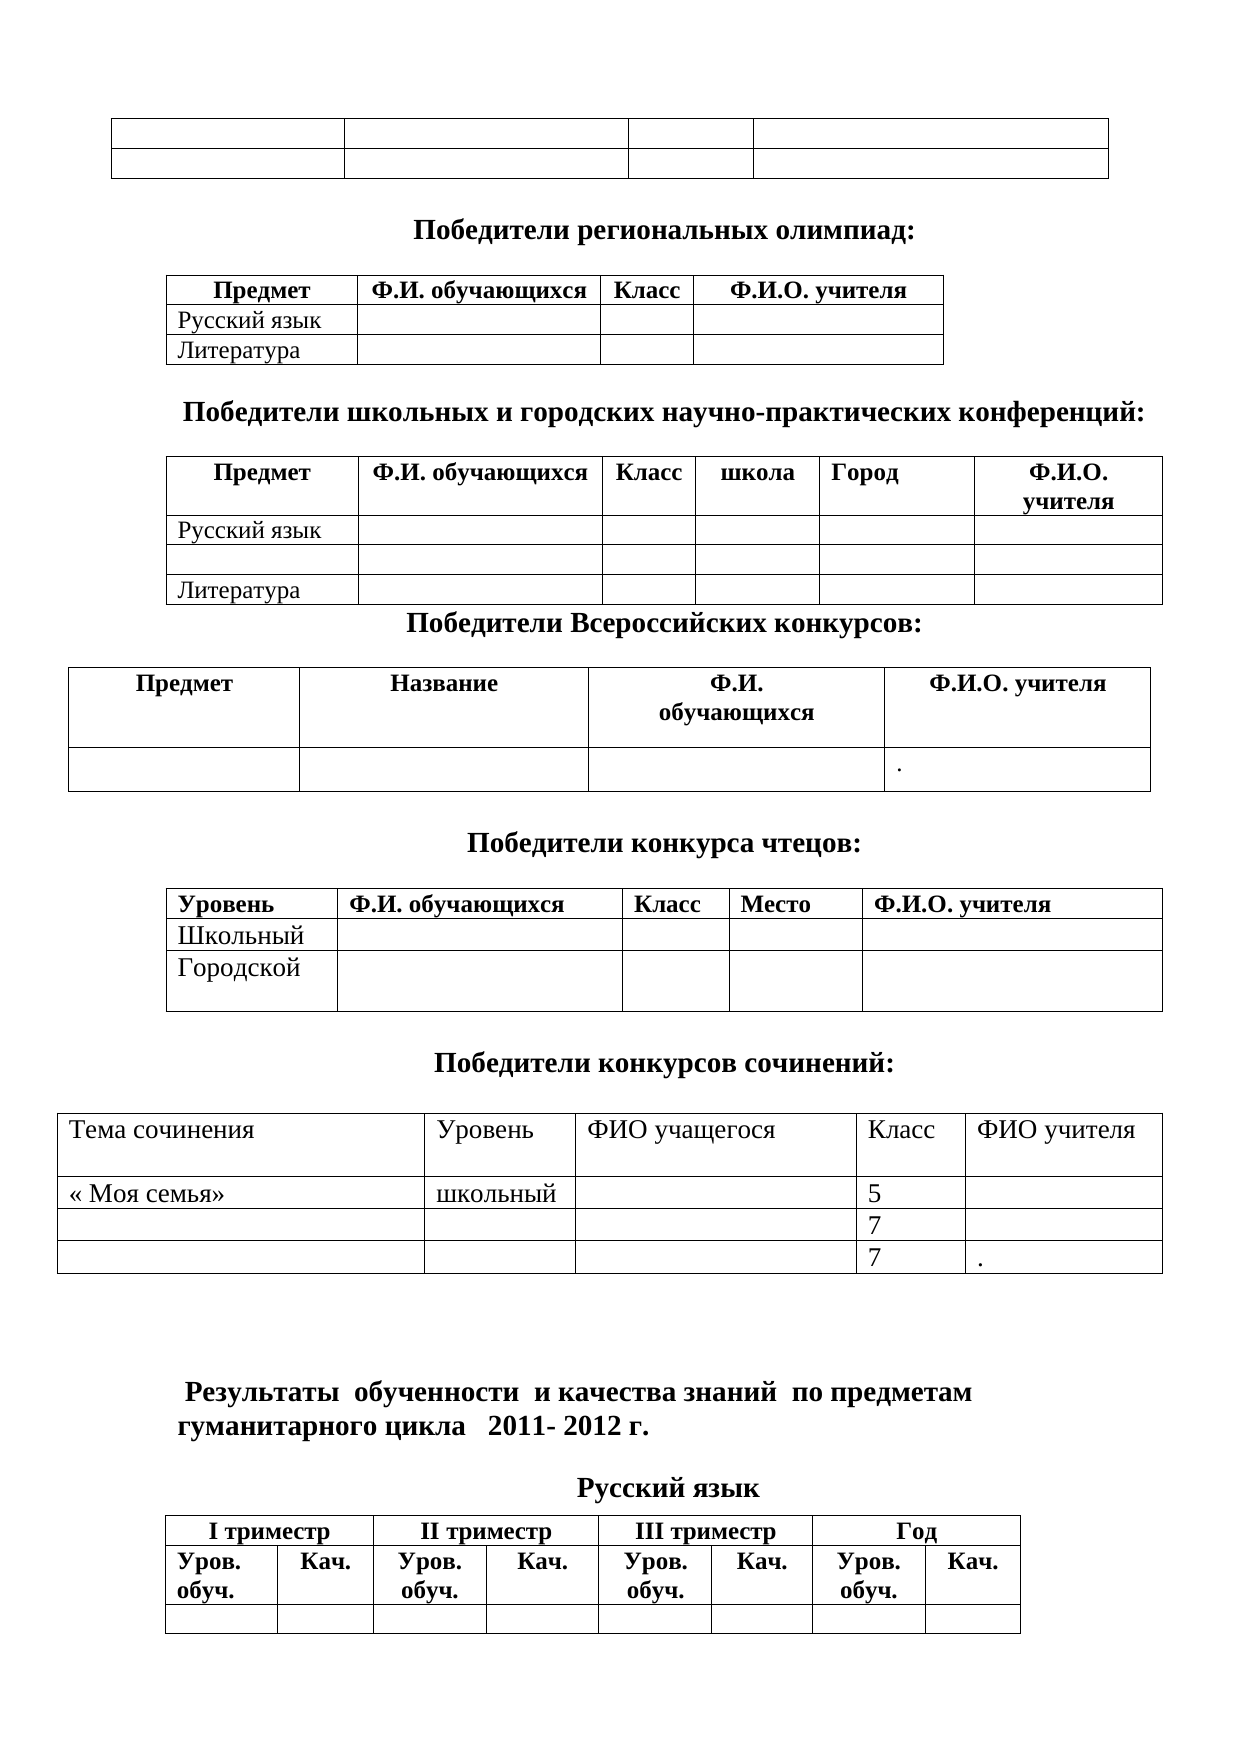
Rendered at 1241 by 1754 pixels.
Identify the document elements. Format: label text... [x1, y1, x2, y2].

table_cell [603, 516, 695, 544]
table_cell [754, 119, 1108, 148]
table_cell [345, 149, 628, 178]
text Победители Всероссийских конкурсов: [177, 605, 1152, 638]
table_cell [694, 335, 943, 364]
table_cell [863, 919, 1162, 950]
table_header Класс [623, 889, 729, 918]
table_header ФИО учащегося [576, 1114, 856, 1176]
table_cell [601, 305, 693, 334]
table_header Тема сочинения [58, 1114, 424, 1176]
table_cell [601, 335, 693, 364]
table_cell Уров. обуч. [599, 1546, 711, 1603]
table_cell [629, 119, 753, 148]
text Русский язык [177, 1470, 1152, 1503]
table_cell 7 [857, 1209, 965, 1240]
table_cell Уров. обуч. [166, 1546, 277, 1603]
table_cell [975, 545, 1162, 574]
table_cell [69, 748, 299, 791]
table_cell [589, 748, 884, 791]
text Результаты обученности и качества знаний по предметам гуманитарного цикла 2011- 2012 г. [177, 1374, 1152, 1441]
table_cell [358, 335, 600, 364]
table_cell [623, 951, 729, 1011]
table_cell [359, 516, 602, 544]
table_header школа [696, 457, 819, 514]
table_cell [696, 575, 819, 604]
table_cell [576, 1209, 856, 1240]
table_header Уровень [425, 1114, 575, 1176]
table_header ФИО учителя [966, 1114, 1162, 1176]
table_cell [425, 1241, 575, 1272]
table_cell [338, 951, 622, 1011]
table_header Ф.И. обучающихся [358, 276, 600, 304]
table_cell Русский язык [167, 516, 358, 544]
table_cell [730, 919, 862, 950]
table_header Предмет [167, 276, 357, 304]
table_cell [603, 575, 695, 604]
table_cell [820, 516, 974, 544]
table_cell [374, 1605, 486, 1633]
table_header Ф.И.О. учителя [885, 668, 1150, 747]
table_cell [112, 119, 344, 148]
table_cell [820, 575, 974, 604]
table_cell [696, 545, 819, 574]
table_header Год [813, 1516, 1020, 1545]
table_cell Уров. обуч. [813, 1546, 925, 1603]
table_header II триместр [374, 1516, 598, 1545]
table_cell [112, 149, 344, 178]
table_header Уровень [167, 889, 337, 918]
table_cell [359, 575, 602, 604]
table_cell [926, 1605, 1020, 1633]
table_cell [576, 1177, 856, 1208]
table_cell [813, 1605, 925, 1633]
table_cell Литература [167, 575, 358, 604]
text Победители школьных и городских научно-практических конференций: [177, 394, 1152, 427]
table_cell [820, 545, 974, 574]
table_cell Кач. [487, 1546, 598, 1603]
table_header I триместр [166, 1516, 373, 1545]
table_cell Уров. обуч. [374, 1546, 486, 1603]
table_header Ф.И. обучающихся [359, 457, 602, 514]
table_header Класс [857, 1114, 965, 1176]
table_cell [966, 1209, 1162, 1240]
table_cell Литература [167, 335, 357, 364]
table_header III триместр [599, 1516, 812, 1545]
table_header Класс [603, 457, 695, 514]
table_header Ф.И. обучающихся [338, 889, 622, 918]
table_cell « Моя семья» [58, 1177, 424, 1208]
table_cell [487, 1605, 598, 1633]
table_cell [300, 748, 588, 791]
table_cell [603, 545, 695, 574]
table_cell [58, 1241, 424, 1272]
table_cell Кач. [712, 1546, 812, 1603]
table_header Ф.И.О. учителя [694, 276, 943, 304]
table_header Ф.И.О. учителя [863, 889, 1162, 918]
table_cell Русский язык [167, 305, 357, 334]
table_header Город [820, 457, 974, 514]
table_cell [975, 575, 1162, 604]
table_cell [694, 305, 943, 334]
table_cell 5 [857, 1177, 965, 1208]
table_cell . [885, 748, 1150, 791]
table_cell [359, 545, 602, 574]
table_header Место [730, 889, 862, 918]
text Победители конкурса чтецов: [177, 826, 1152, 859]
table_cell . [966, 1241, 1162, 1272]
table_header Ф.И. обучающихся [589, 668, 884, 747]
table_cell [358, 305, 600, 334]
table_header Название [300, 668, 588, 747]
table_cell [629, 149, 753, 178]
table_cell [345, 119, 628, 148]
table_cell [696, 516, 819, 544]
table_cell [576, 1241, 856, 1272]
table_header Предмет [69, 668, 299, 747]
table_cell 7 [857, 1241, 965, 1272]
table_cell [278, 1605, 373, 1633]
table_cell Городской [167, 951, 337, 1011]
table_cell Кач. [926, 1546, 1020, 1603]
table_cell [338, 919, 622, 950]
table_cell [623, 919, 729, 950]
table_header Класс [601, 276, 693, 304]
table_cell [167, 545, 358, 574]
table_cell Школьный [167, 919, 337, 950]
table_cell школьный [425, 1177, 575, 1208]
table_cell [712, 1605, 812, 1633]
table_cell [966, 1177, 1162, 1208]
table_cell [166, 1605, 277, 1633]
table_header Предмет [167, 457, 358, 514]
table_cell [425, 1209, 575, 1240]
table_cell [599, 1605, 711, 1633]
table_cell [754, 149, 1108, 178]
table_cell Кач. [278, 1546, 373, 1603]
table_cell [863, 951, 1162, 1011]
table_cell [975, 516, 1162, 544]
text Победители конкурсов сочинений: [177, 1045, 1152, 1079]
table_cell [58, 1209, 424, 1240]
table_cell [730, 951, 862, 1011]
table_header Ф.И.О. учителя [975, 457, 1162, 514]
text Победители региональных олимпиад: [177, 212, 1152, 246]
